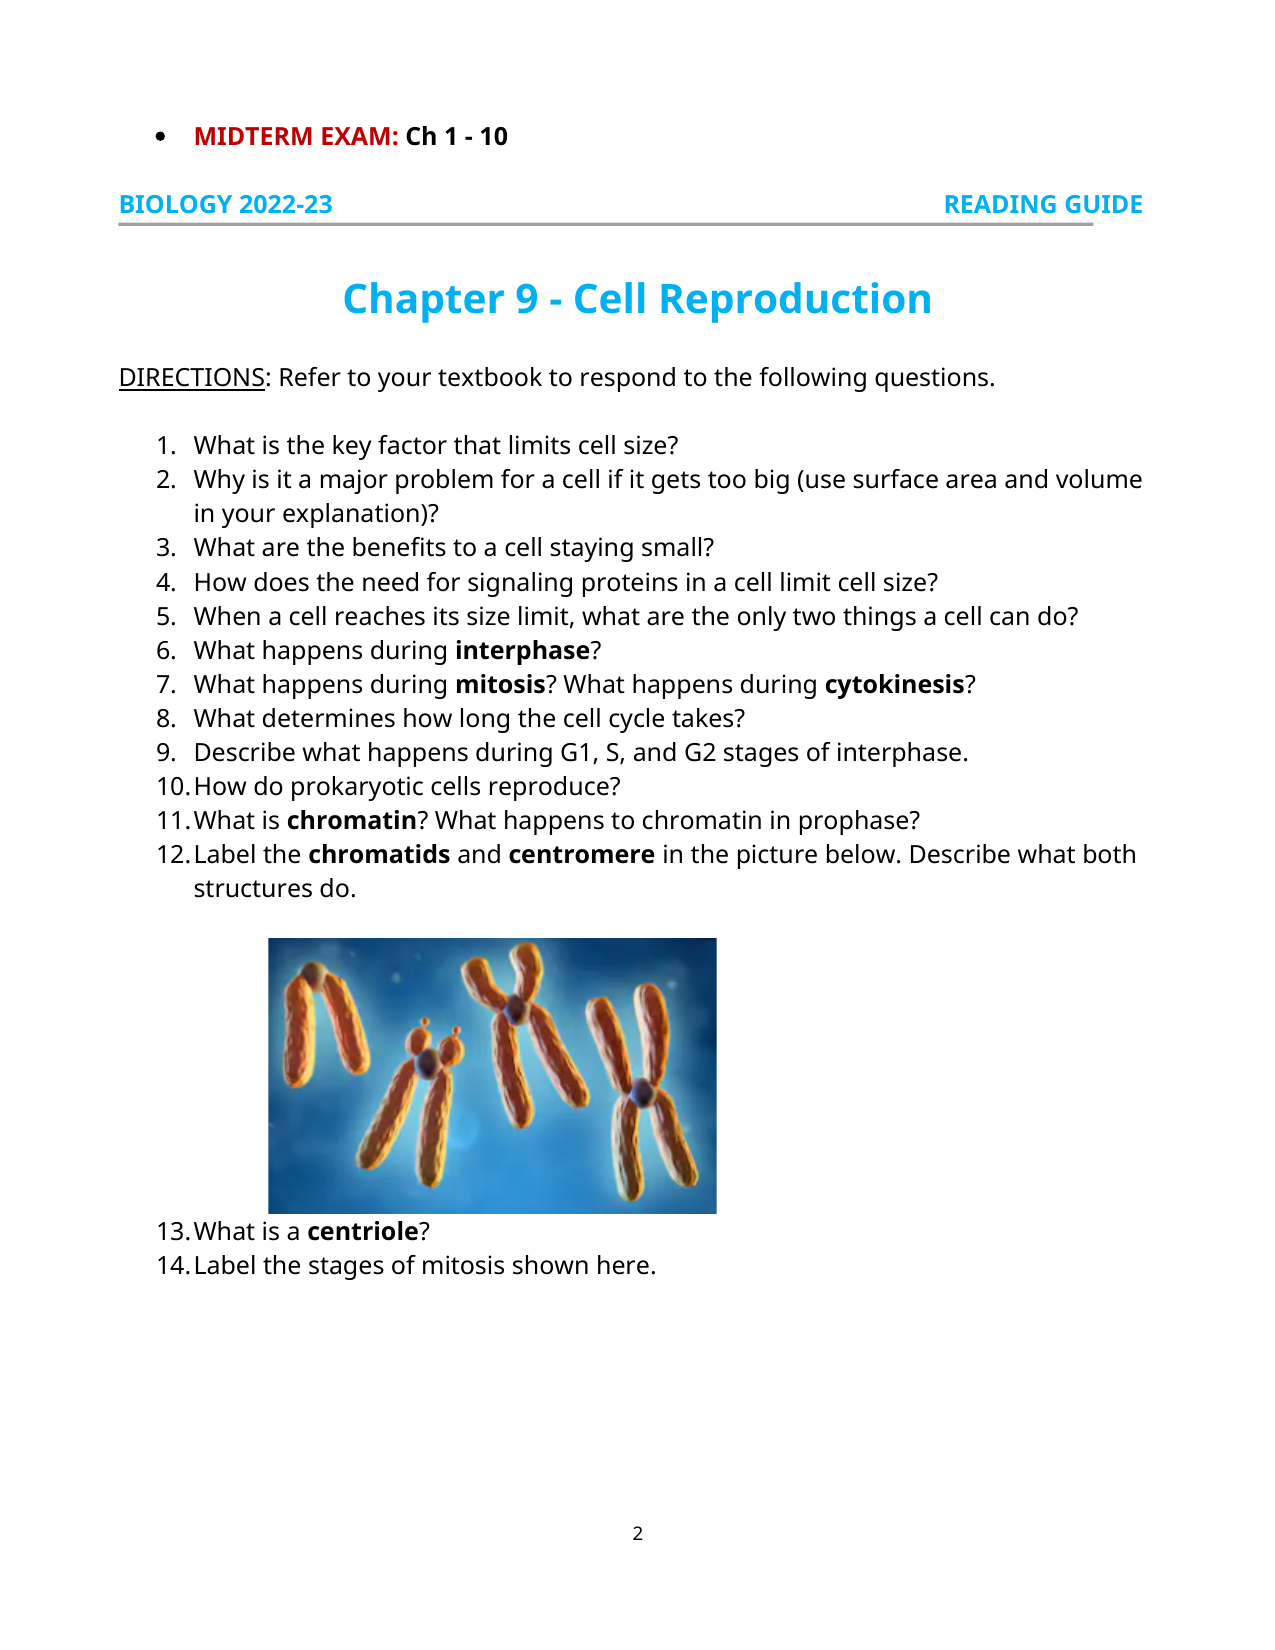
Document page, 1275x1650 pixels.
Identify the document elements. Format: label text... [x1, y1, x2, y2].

list When a cell reaches its size limit, what are the only two things a cell can do? [156, 598, 1157, 632]
list How do prokaryotic cells reproduce? [156, 768, 1157, 803]
list Label the stages of mitosis shown here. [156, 1248, 1157, 1282]
list What are the benefits to a cell staying small? [156, 530, 1157, 564]
list What happens during interphase? [156, 632, 1157, 666]
list Why is it a major problem for a cell if it gets too big (use surface area and volume in your explanation)? [156, 462, 1157, 530]
list What determines how long the cell cycle takes? [156, 700, 1157, 734]
list What happens during mitosis? What happens during cytokinesis? [156, 666, 1157, 700]
text DIRECTIONS: Refer to your textbook to respond to the following questions. [118, 360, 1157, 394]
list Label the chromatids and centromere in the picture below. Describe what both structures do. [156, 837, 1157, 905]
text BIOLOGY 2022-23 READING GUIDE [118, 186, 1157, 251]
list What is chromatin? What happens to chromatin in prophase? [156, 803, 1157, 837]
text Chapter 9 - Cell Reproduction [118, 270, 1157, 326]
picture [268, 938, 717, 1214]
list Describe what happens during G1, S, and G2 stages of interphase. [156, 734, 1157, 768]
list How does the need for signaling proteins in a cell limit cell size? [156, 564, 1157, 598]
list What is a centriole? [156, 1214, 1157, 1248]
list What is the key factor that limits cell size? [156, 428, 1157, 462]
list MIDTERM EXAM: Ch 1 - 10 [156, 118, 1157, 152]
